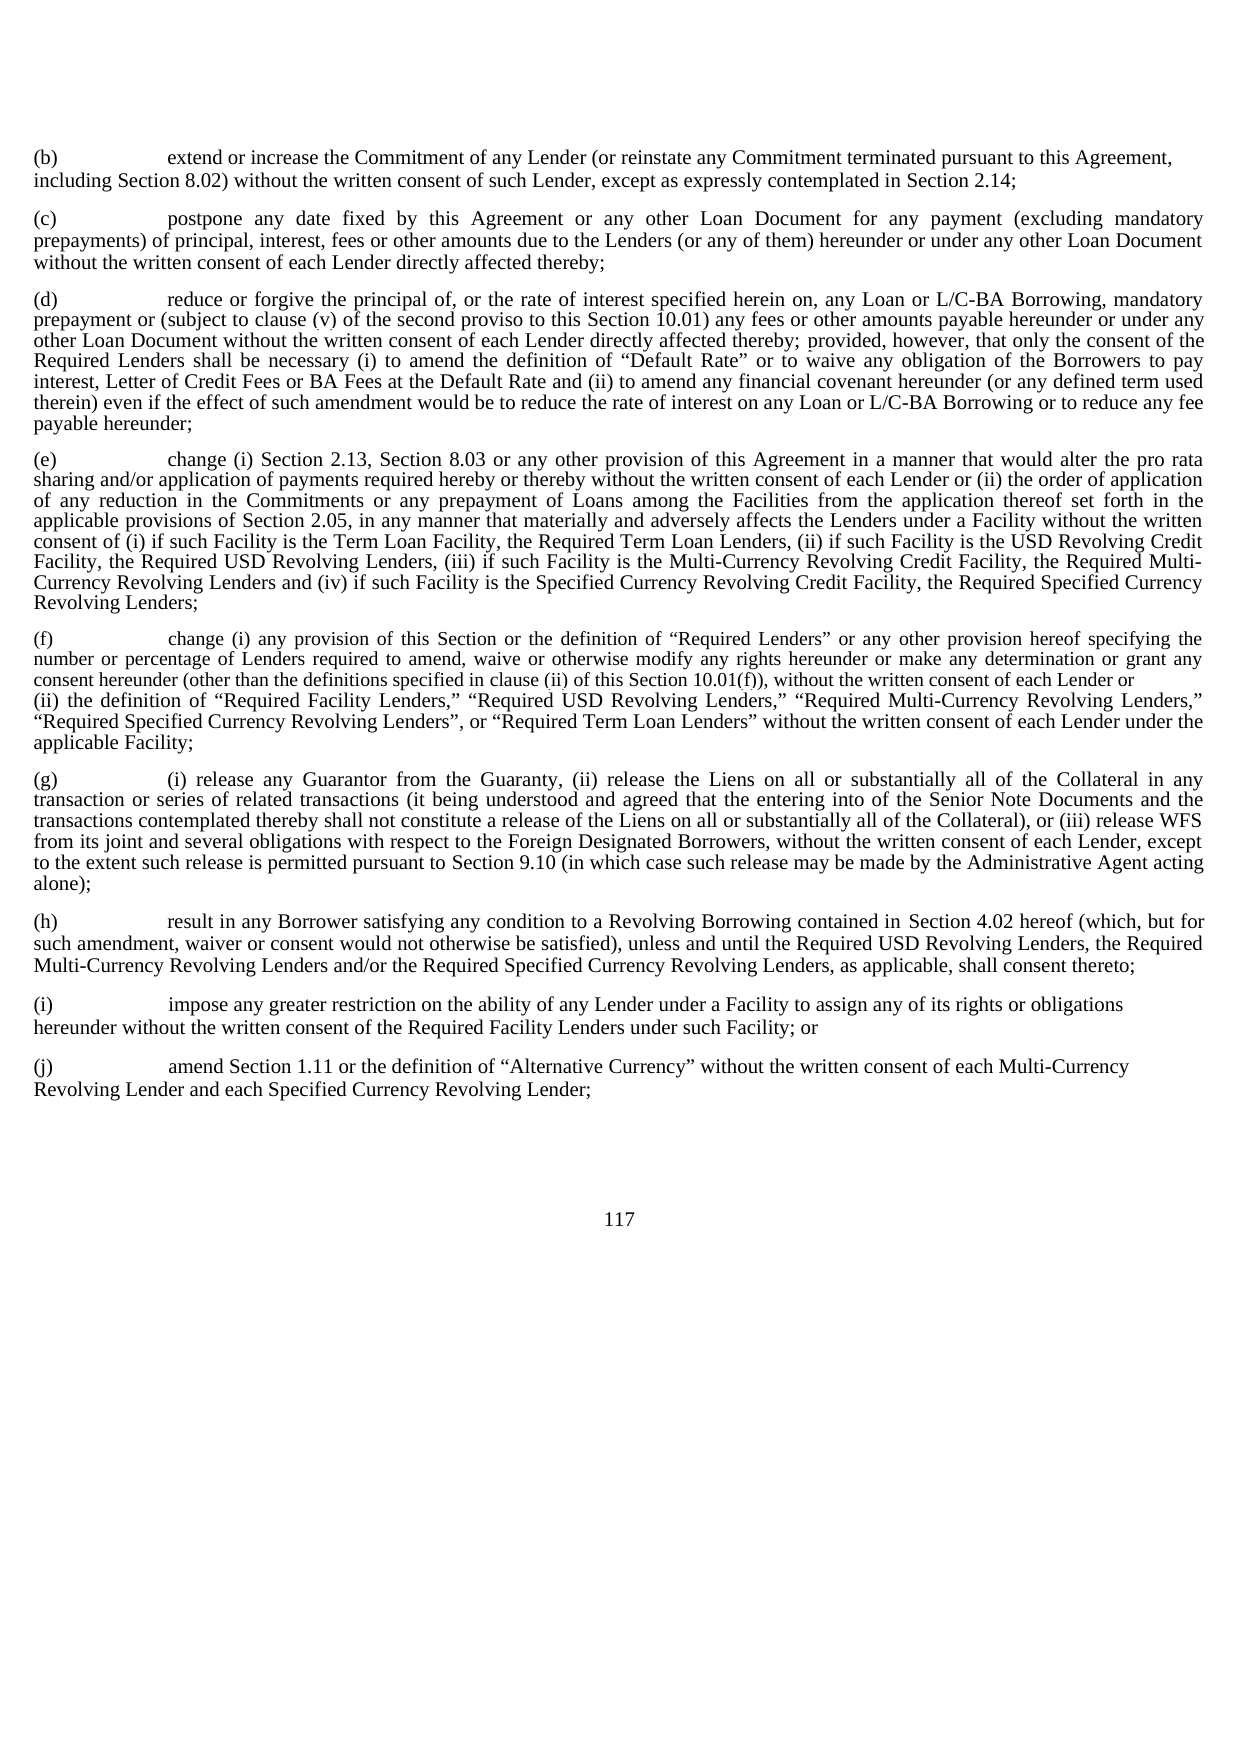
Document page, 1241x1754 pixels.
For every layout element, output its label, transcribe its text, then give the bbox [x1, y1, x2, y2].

list the definition of “Required Facility Lenders,” “Required USD Revolving Lenders,” “Required Multi-Currency Revolving Lenders,” “Required Specified Currency Revolving Lenders”, or “Required Term Loan Lenders” without the written consent of each Lender under the applicable Facility; [33, 691, 1205, 754]
list change (i) any provision of this Section or the definition of “Required Lenders” or any other provision hereof specifying the number or percentage of Lenders required to amend, waive or otherwise modify any rights hereunder or make any determination or grant any consent hereunder (other than the definitions specified in clause (ii) of this Section 10.01(f)), without the written consent of each Lender or [33, 630, 1205, 691]
list reduce or forgive the principal of, or the rate of interest specified herein on, any Loan or L/C-BA Borrowing, mandatory prepayment or (subject to clause (v) of the second proviso to this Section 10.01) any fees or other amounts payable hereunder or under any other Loan Document without the written consent of each Lender directly affected thereby; provided, however, that only the consent of the Required Lenders shall be necessary (i) to amend the definition of “Default Rate” or to waive any obligation of the Borrowers to pay interest, Letter of Credit Fees or BA Fees at the Default Rate and (ii) to amend any financial covenant hereunder (or any defined term used therein) even if the effect of such amendment would be to reduce the rate of interest on any Loan or L/C-BA Borrowing or to reduce any fee payable hereunder; [33, 289, 1205, 434]
list amend Section 1.11 or the definition of “Alternative Currency” without the written consent of each Multi-Currency Revolving Lender and each Specified Currency Revolving Lender; [33, 1054, 1205, 1101]
list impose any greater restriction on the ability of any Lender under a Facility to assign any of its rights or obligations hereunder without the written consent of the Required Facility Lenders under such Facility; or [33, 992, 1205, 1039]
text 117 [33, 1207, 1205, 1231]
list extend or increase the Commitment of any Lender (or reinstate any Commitment terminated pursuant to this Agreement, including Section 8.02) without the written consent of such Lender, except as expressly contemplated in Section 2.14; [33, 146, 1205, 192]
list (i) release any Guarantor from the Guaranty, (ii) release the Liens on all or substantially all of the Collateral in any transaction or series of related transactions (it being understood and agreed that the entering into of the Senior Note Documents and the transactions contemplated thereby shall not constitute a release of the Liens on all or substantially all of the Collateral), or (iii) release WFS from its joint and several obligations with respect to the Foreign Designated Borrowers, without the written consent of each Lender, except to the extent such release is permitted pursuant to Section 9.10 (in which case such release may be made by the Administrative Agent acting alone); [33, 770, 1205, 895]
list postpone any date fixed by this Agreement or any other Loan Document for any payment (excluding mandatory prepayments) of principal, interest, fees or other amounts due to the Lenders (or any of them) hereunder or under any other Loan Document without the written consent of each Lender directly affected thereby; [33, 208, 1205, 274]
list change (i) Section 2.13, Section 8.03 or any other provision of this Agreement in a manner that would alter the pro rata sharing and/or application of payments required hereby or thereby without the written consent of each Lender or (ii) the order of application of any reduction in the Commitments or any prepayment of Loans among the Facilities from the application thereof set forth in the applicable provisions of Section 2.05, in any manner that materially and adversely affects the Lenders under a Facility without the written consent of (i) if such Facility is the Term Loan Facility, the Required Term Loan Lenders, (ii) if such Facility is the USD Revolving Credit Facility, the Required USD Revolving Lenders, (iii) if such Facility is the Multi-Currency Revolving Credit Facility, the Required Multi-Currency Revolving Lenders and (iv) if such Facility is the Specified Currency Revolving Credit Facility, the Required Specified Currency Revolving Lenders; [33, 450, 1205, 614]
list result in any Borrower satisfying any condition to a Revolving Borrowing contained in Section 4.02 hereof (which, but for such amendment, waiver or consent would not otherwise be satisfied), unless and until the Required USD Revolving Lenders, the Required Multi-Currency Revolving Lenders and/or the Required Specified Currency Revolving Lenders, as applicable, shall consent thereto; [33, 911, 1205, 977]
